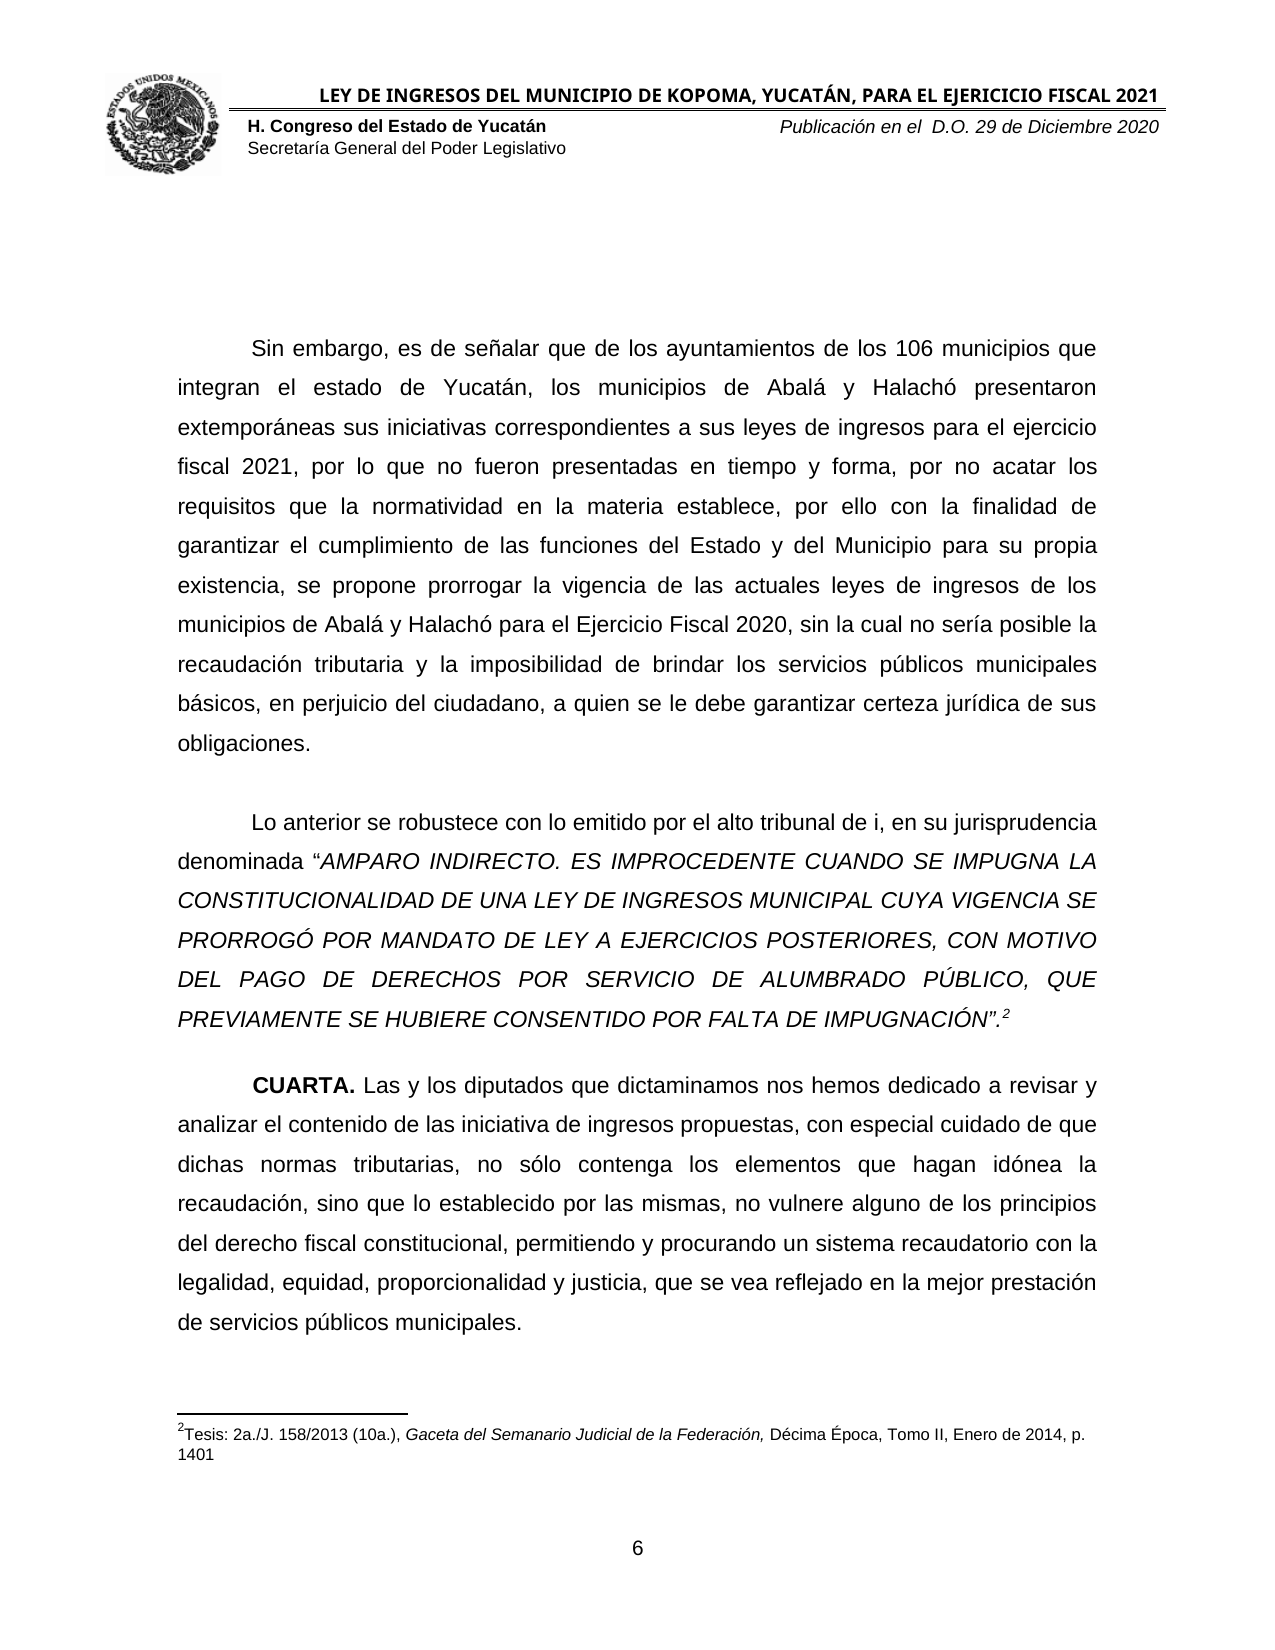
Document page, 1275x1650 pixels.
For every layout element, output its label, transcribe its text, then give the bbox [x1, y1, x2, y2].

text Lo anterior se robustece con lo emitido por el alto tribunal de i, en su jurisprudencia denominada “AMPARO INDIRECTO. ES IMPROCEDENTE CUANDO SE IMPUGNA LA CONSTITUCIONALIDAD DE UNA LEY DE INGRESOS MUNICIPAL CUYA VIGENCIA SE PRORROGÓ POR MANDATO DE LEY A EJERCICIOS POSTERIORES, CON MOTIVO DEL PAGO DE DERECHOS POR SERVICIO DE ALUMBRADO PÚBLICO, QUE PREVIAMENTE SE HUBIERE CONSENTIDO POR FALTA DE IMPUGNACIÓN”. [177, 808, 1098, 1032]
text CUARTA. Las y los diputados que dictaminamos nos hemos dedicado a revisar y analizar el contenido de las iniciativa de ingresos propuestas, con especial cuidado de que dichas normas tributarias, no sólo contenga los elementos que hagan idónea la recaudación, sino que lo establecido por las mismas, no vulnere alguno de los principios del derecho fiscal constitucional, permitiendo y procurando un sistema recaudatorio con la legalidad, equidad, proporcionalidad y justicia, que se vea reflejado en la mejor prestación de servicios públicos municipales. [177, 1072, 1098, 1335]
text Sin embargo, es de señalar que de los ayuntamientos de los 106 municipios que integran el estado de Yucatán, los municipios de Abalá y Halachó presentaron extemporáneas sus iniciativas correspondientes a sus leyes de ingresos para el ejercicio fiscal 2021, por lo que no fueron presentadas en tiempo y forma, por no acatar los requisitos que la normatividad en la materia establece, por ello con la finalidad de garantizar el cumplimiento de las funciones del Estado y del Municipio para su propia existencia, se propone prorrogar la vigencia de las actuales leyes de ingresos de los municipios de Abalá y Halachó para el Ejercicio Fiscal 2020, sin la cual no sería posible la recaudación tributaria y la imposibilidad de brindar los servicios públicos municipales básicos, en perjuicio del ciudadano, a quien se le debe garantizar certeza jurídica de sus obligaciones. [177, 335, 1098, 756]
